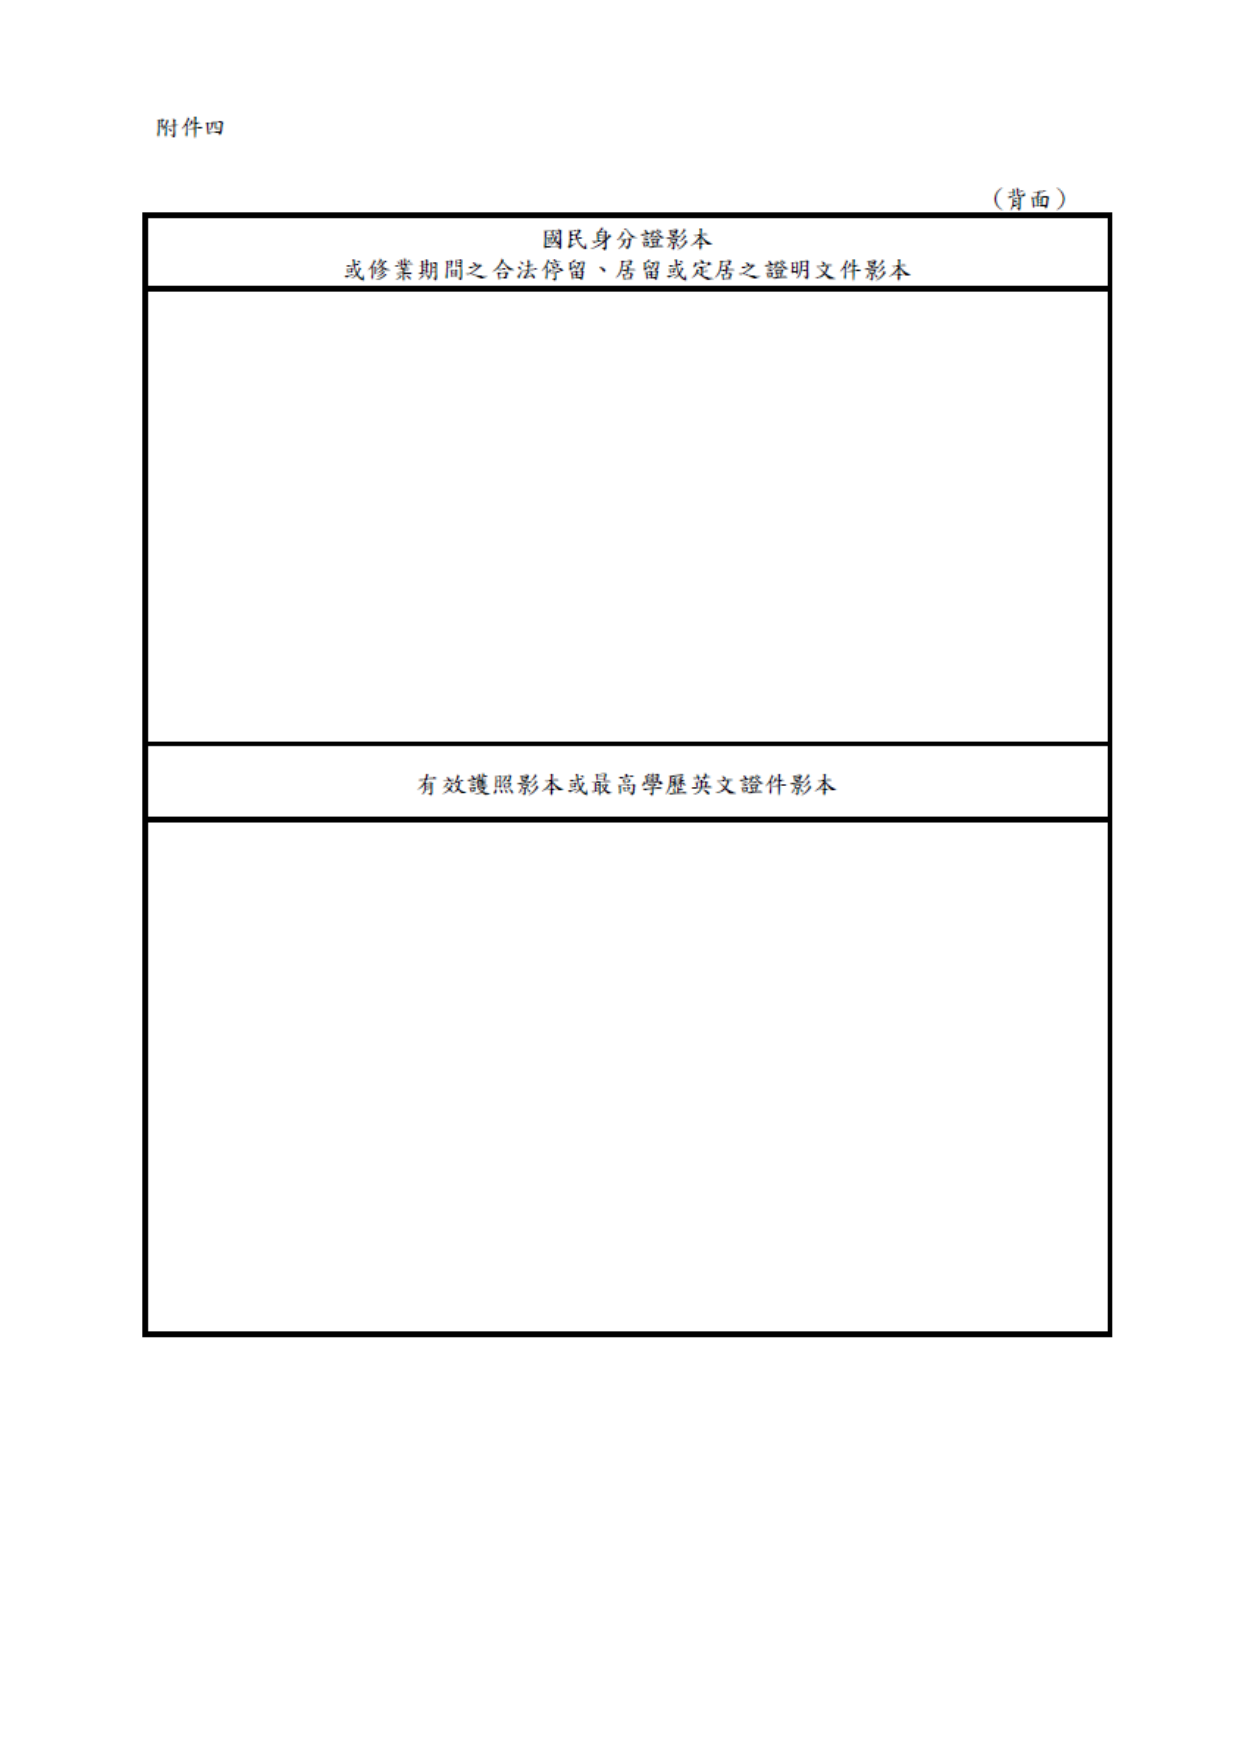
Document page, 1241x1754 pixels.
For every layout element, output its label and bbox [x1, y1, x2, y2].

picture [118, 106, 1141, 1371]
